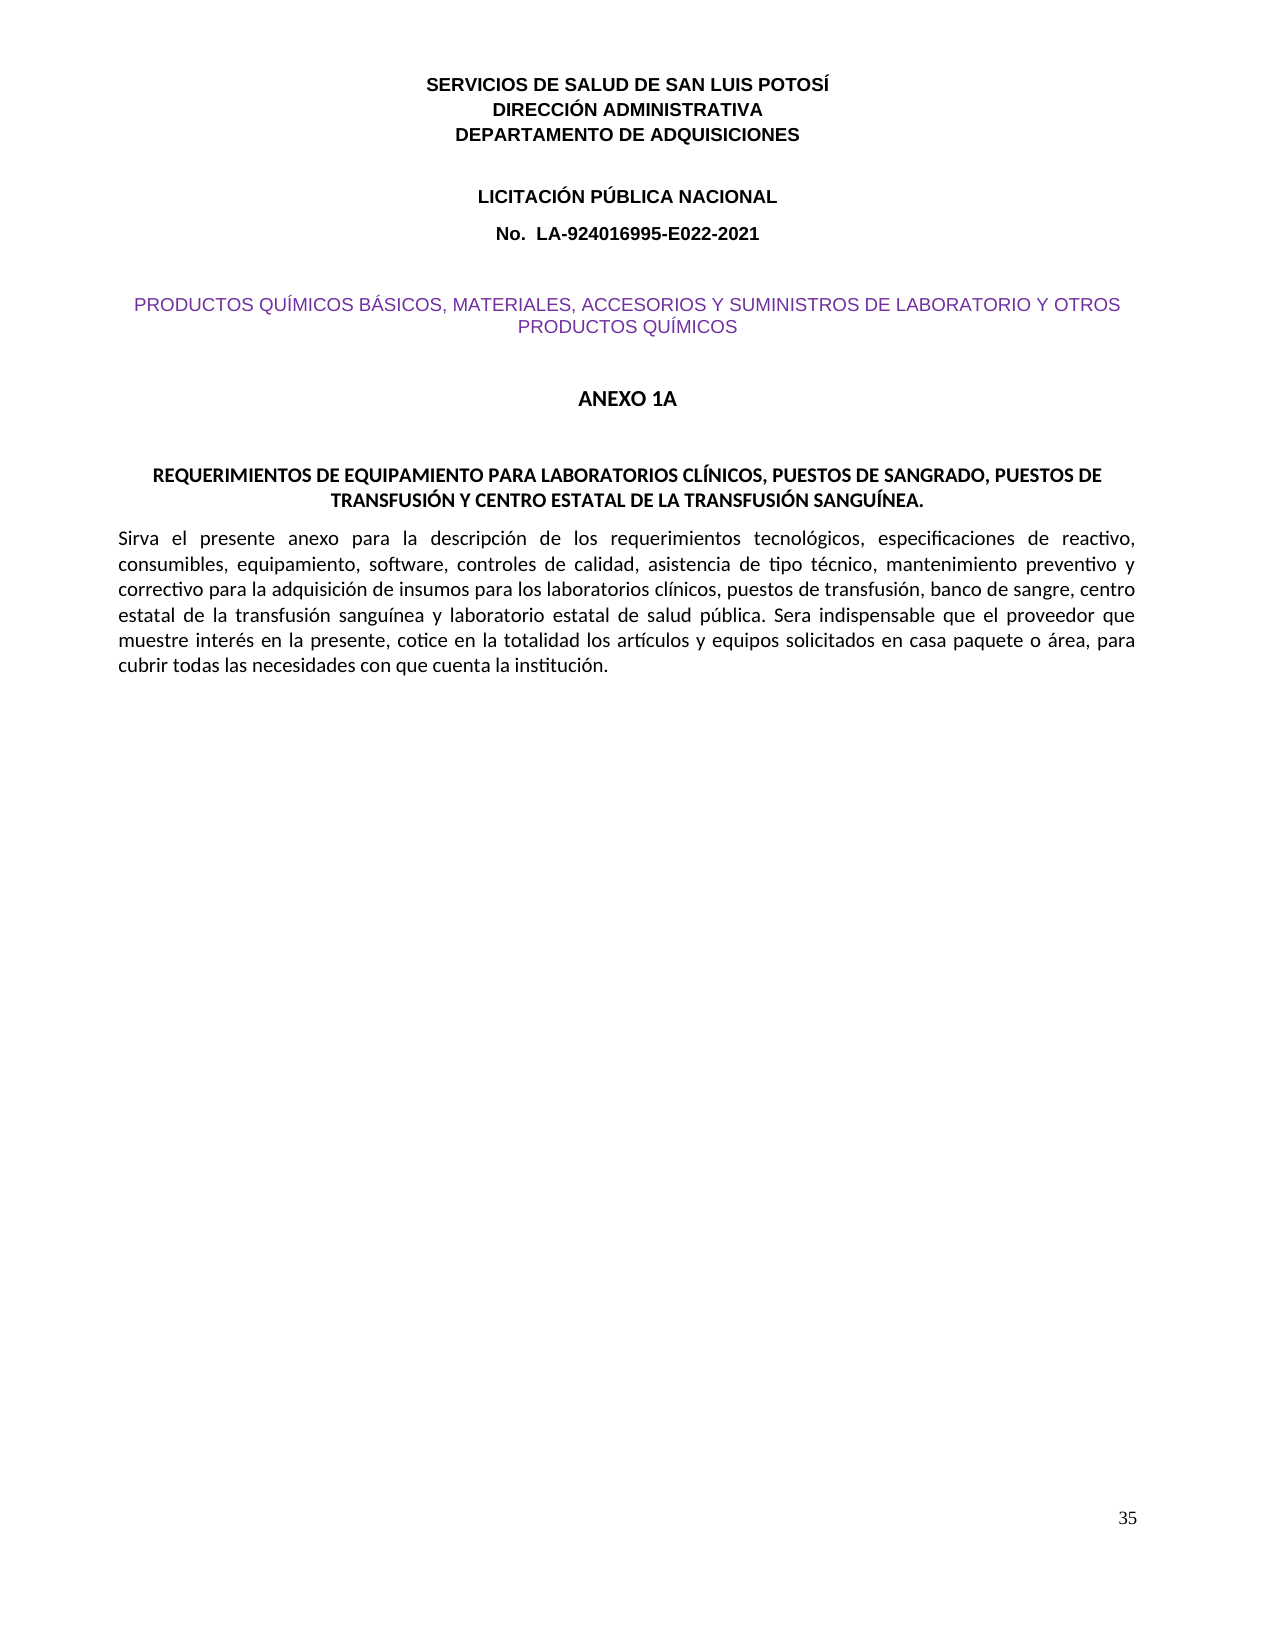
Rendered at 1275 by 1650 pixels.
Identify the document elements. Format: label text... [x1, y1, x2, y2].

text DIRECCIÓN ADMINISTRATIVA [118, 99, 1137, 120]
text SERVICIOS DE SALUD DE SAN LUIS POTOSÍ [118, 74, 1137, 95]
title ANEXO 1A [118, 384, 1137, 412]
text DEPARTAMENTO DE ADQUISICIONES [118, 123, 1137, 145]
text No. LA-924016995-E022-2021 [118, 223, 1137, 244]
text LICITACIÓN PÚBLICA NACIONAL [118, 186, 1137, 207]
text REQUERIMIENTOS DE EQUIPAMIENTO PARA LABORATORIOS CLÍNICOS, PUESTOS DE SANGRADO, PUESTOS DE TRANSFUSIÓN Y CENTRO ESTATAL DE LA TRANSFUSIÓN SANGUÍNEA. [118, 462, 1137, 513]
text PRODUCTOS QUÍMICOS BÁSICOS, MATERIALES, ACCESORIOS Y SUMINISTROS DE LABORATORIO Y OTROS PRODUCTOS QUÍMICOS [118, 294, 1137, 337]
text Sirva el presente anexo para la descripción de los requerimientos tecnológicos, especificaciones de reactivo, consumibles, equipamiento, software, controles de calidad, asistencia de tipo técnico, mantenimiento preventivo y correctivo para la adquisición de insumos para los laboratorios clínicos, puestos de transfusión, banco de sangre, centro estatal de la transfusión sanguínea y laboratorio estatal de salud pública. Sera indispensable que el proveedor que muestre interés en la presente, cotice en la totalidad los artículos y equipos solicitados en casa paquete o área, para cubrir todas las necesidades con que cuenta la institución. [118, 526, 1137, 678]
